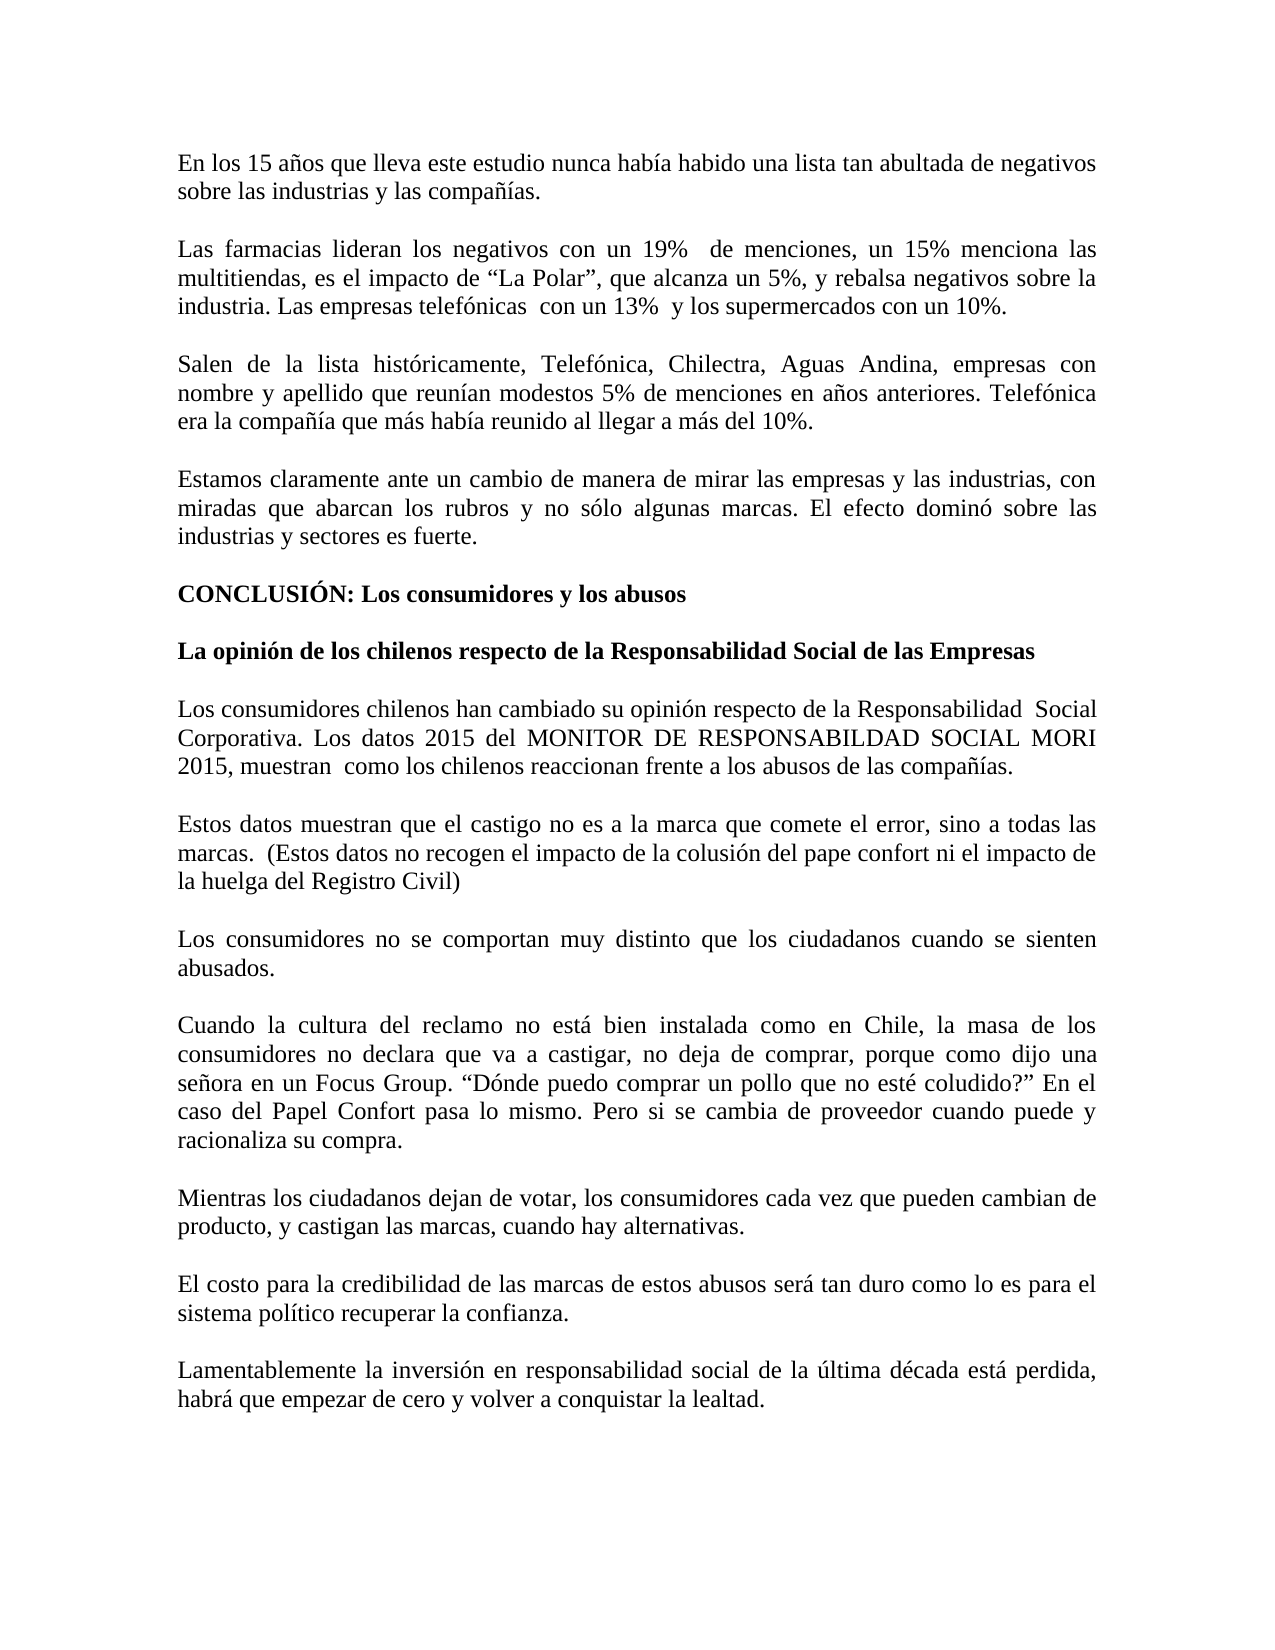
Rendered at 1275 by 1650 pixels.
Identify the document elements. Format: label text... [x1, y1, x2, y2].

text CONCLUSIÓN: Los consumidores y los abusos [177, 579, 1098, 608]
text La opinión de los chilenos respecto de la Responsabilidad Social de las Empresas [177, 636, 1098, 665]
text Los consumidores chilenos han cambiado su opinión respecto de la Responsabilidad Social Corporativa. Los datos 2015 del MONITOR DE RESPONSABILDAD SOCIAL MORI 2015, muestran como los chilenos reaccionan frente a los abusos de las compañías. [177, 694, 1098, 780]
text Salen de la lista históricamente, Telefónica, Chilectra, Aguas Andina, empresas con nombre y apellido que reunían modestos 5% de menciones en años anteriores. Telefónica era la compañía que más había reunido al llegar a más del 10%. [177, 349, 1098, 435]
text El costo para la credibilidad de las marcas de estos abusos será tan duro como lo es para el sistema político recuperar la confianza. [177, 1269, 1098, 1326]
text Estos datos muestran que el castigo no es a la marca que comete el error, sino a todas las marcas. (Estos datos no recogen el impacto de la colusión del pape confort ni el impacto de la huelga del Registro Civil) [177, 809, 1098, 895]
text Los consumidores no se comportan muy distinto que los ciudadanos cuando se sienten abusados. [177, 924, 1098, 981]
text En los 15 años que lleva este estudio nunca había habido una lista tan abultada de negativos sobre las industrias y las compañías. [177, 148, 1098, 205]
text Mientras los ciudadanos dejan de votar, los consumidores cada vez que pueden cambian de producto, y castigan las marcas, cuando hay alternativas. [177, 1183, 1098, 1240]
text Estamos claramente ante un cambio de manera de mirar las empresas y las industrias, con miradas que abarcan los rubros y no sólo algunas marcas. El efecto dominó sobre las industrias y sectores es fuerte. [177, 464, 1098, 550]
text Las farmacias lideran los negativos con un 19% de menciones, un 15% menciona las multitiendas, es el impacto de “La Polar”, que alcanza un 5%, y rebalsa negativos sobre la industria. Las empresas telefónicas con un 13% y los supermercados con un 10%. [177, 234, 1098, 320]
text Lamentablemente la inversión en responsabilidad social de la última década está perdida, habrá que empezar de cero y volver a conquistar la lealtad. [177, 1355, 1098, 1413]
text Cuando la cultura del reclamo no está bien instalada como en Chile, la masa de los consumidores no declara que va a castigar, no deja de comprar, porque como dijo una señora en un Focus Group. “Dónde puedo comprar un pollo que no esté coludido?” En el caso del Papel Confort pasa lo mismo. Pero si se cambia de proveedor cuando puede y racionaliza su compra. [177, 1010, 1098, 1154]
